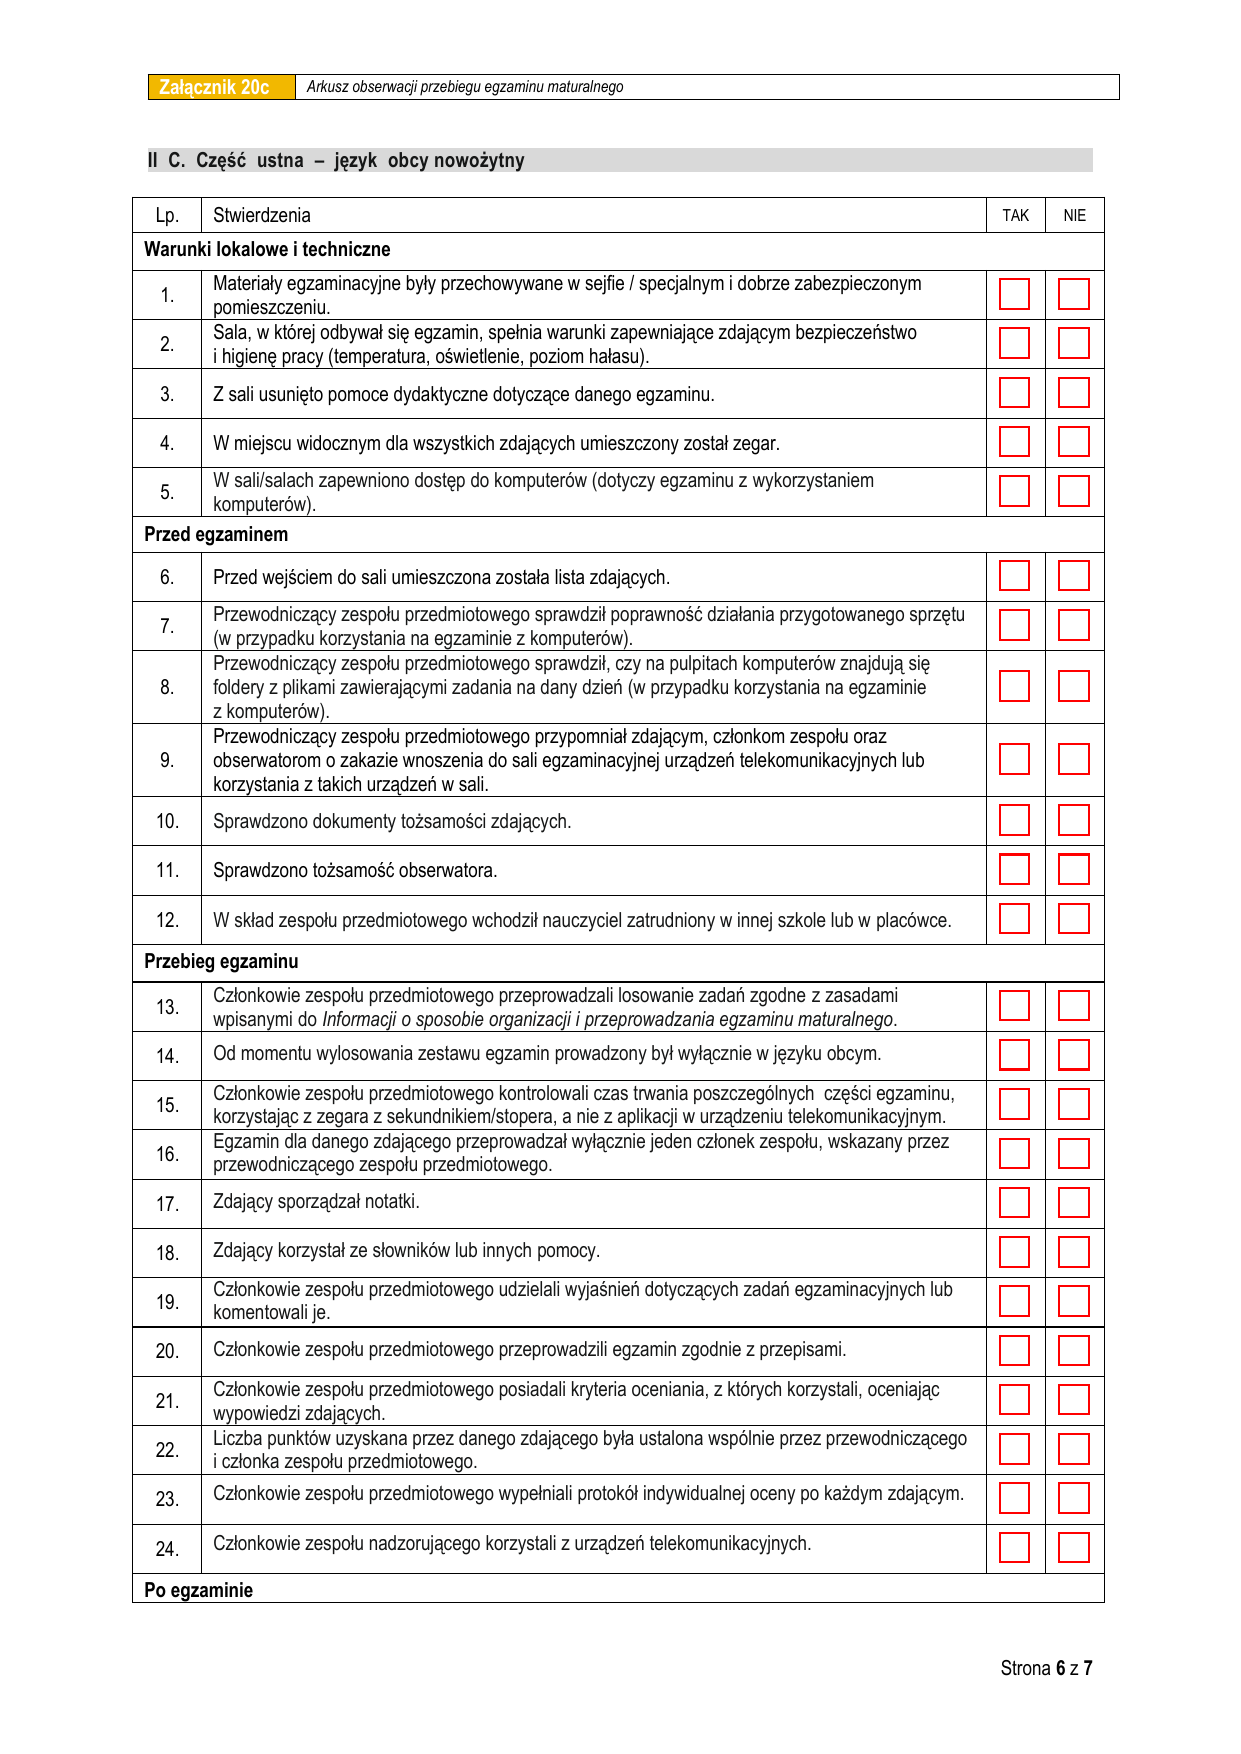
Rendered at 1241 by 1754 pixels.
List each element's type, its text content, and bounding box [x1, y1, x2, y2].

table_cell [1046, 271, 1104, 319]
table_cell [987, 651, 1045, 723]
table_cell Warunki lokalowe i techniczne [133, 233, 1104, 270]
table_cell Przed egzaminem [133, 517, 1104, 552]
table_cell 11. [133, 846, 201, 894]
table_cell 7. [133, 602, 201, 650]
table_cell Po egzaminie [133, 1574, 1104, 1602]
table_cell Egzamin dla danego zdającego przeprowadzał wyłącznie jeden członek zespołu, wskazany przez przewodniczącego zespołu przedmiotowego. [202, 1130, 986, 1178]
table_cell 18. [133, 1229, 201, 1277]
table_cell [1046, 1426, 1104, 1474]
table_cell [1046, 369, 1104, 418]
table_cell Członkowie zespołu przedmiotowego wypełniali protokół indywidualnej oceny po każdym zdającym. [202, 1475, 986, 1523]
table_cell [1046, 1525, 1104, 1573]
table_cell 4. [133, 419, 201, 467]
table_cell [987, 1525, 1045, 1573]
table_cell [1046, 468, 1104, 516]
table_cell W skład zespołu przedmiotowego wchodził nauczyciel zatrudniony w innej szkole lub w placówce. [202, 896, 986, 944]
table_header Lp. [133, 198, 201, 232]
table_header TAK [987, 198, 1045, 232]
table_cell [987, 1130, 1045, 1178]
table_cell 20. [133, 1328, 201, 1376]
table_cell Materiały egzaminacyjne były przechowywane w sejfie / specjalnym i dobrze zabezpieczonym pomieszczeniu. [202, 271, 986, 319]
table_cell 22. [133, 1426, 201, 1474]
table_cell 9. [133, 724, 201, 796]
table_cell [1046, 896, 1104, 944]
table_cell Zdający sporządzał notatki. [202, 1180, 986, 1228]
table_cell [1046, 553, 1104, 601]
table_cell Sala, w której odbywał się egzamin, spełnia warunki zapewniające zdającym bezpieczeństwo i higienę pracy (temperatura, oświetlenie, poziom hałasu). [202, 320, 986, 368]
table_cell 10. [133, 797, 201, 845]
table_cell 14. [133, 1032, 201, 1080]
table_cell 2. [133, 320, 201, 368]
table_cell Liczba punktów uzyskana przez danego zdającego była ustalona wspólnie przez przewodniczącego i członka zespołu przedmiotowego. [202, 1426, 986, 1474]
table_cell [1046, 1328, 1104, 1376]
table_cell [987, 1328, 1045, 1376]
table_cell [1046, 724, 1104, 796]
table_cell [987, 320, 1045, 368]
table_cell 12. [133, 896, 201, 944]
table_cell [987, 1229, 1045, 1277]
table_cell 21. [133, 1377, 201, 1425]
table_header NIE [1046, 198, 1104, 232]
table_cell 8. [133, 651, 201, 723]
table_cell Od momentu wylosowania zestawu egzamin prowadzony był wyłącznie w języku obcym. [202, 1032, 986, 1080]
table_cell [1046, 1475, 1104, 1523]
table_cell Członkowie zespołu przedmiotowego przeprowadzali losowanie zadań zgodne z zasadami wpisanymi do Informacji o sposobie organizacji i przeprowadzania egzaminu maturalnego. [202, 983, 986, 1031]
table_cell [987, 419, 1045, 467]
table_cell [1046, 1229, 1104, 1277]
table_cell Członkowie zespołu przedmiotowego udzielali wyjaśnień dotyczących zadań egzaminacyjnych lub komentowali je. [202, 1278, 986, 1326]
table_cell [987, 468, 1045, 516]
table_cell Przed wejściem do sali umieszczona została lista zdających. [202, 553, 986, 601]
table_cell 5. [133, 468, 201, 516]
table_cell [987, 846, 1045, 894]
table_cell [987, 1180, 1045, 1228]
table_cell 15. [133, 1081, 201, 1129]
table_cell 23. [133, 1475, 201, 1523]
table_cell Przewodniczący zespołu przedmiotowego przypomniał zdającym, członkom zespołu oraz obserwatorom o zakazie wnoszenia do sali egzaminacyjnej urządzeń telekomunikacyjnych lub korzystania z takich urządzeń w sali. [202, 724, 986, 796]
table_cell Członkowie zespołu przedmiotowego przeprowadzili egzamin zgodnie z przepisami. [202, 1328, 986, 1376]
table_cell Członkowie zespołu nadzorującego korzystali z urządzeń telekomunikacyjnych. [202, 1525, 986, 1573]
table_cell Przewodniczący zespołu przedmiotowego sprawdził poprawność działania przygotowanego sprzętu (w przypadku korzystania na egzaminie z komputerów). [202, 602, 986, 650]
table_cell Przewodniczący zespołu przedmiotowego sprawdził, czy na pulpitach komputerów znajdują się foldery z plikami zawierającymi zadania na dany dzień (w przypadku korzystania na egzaminie z komputerów). [202, 651, 986, 723]
table_cell [1046, 651, 1104, 723]
table_cell 17. [133, 1180, 201, 1228]
table_cell [1046, 1032, 1104, 1080]
table_cell [987, 1475, 1045, 1523]
table_cell [987, 1278, 1045, 1326]
table_cell [1046, 1377, 1104, 1425]
table_cell 1. [133, 271, 201, 319]
text II C. Część ustna – język obcy nowożytny [148, 148, 1093, 172]
table_cell W miejscu widocznym dla wszystkich zdających umieszczony został zegar. [202, 419, 986, 467]
table_cell [1046, 1180, 1104, 1228]
table_cell [987, 369, 1045, 418]
table_cell [987, 896, 1045, 944]
table_header Stwierdzenia [202, 198, 986, 232]
table_cell [987, 1081, 1045, 1129]
table_cell Członkowie zespołu przedmiotowego kontrolowali czas trwania poszczególnych części egzaminu, korzystając z zegara z sekundnikiem/stopera, a nie z aplikacji w urządzeniu telekomunikacyjnym. [202, 1081, 986, 1129]
table_cell [987, 724, 1045, 796]
table_cell [1046, 320, 1104, 368]
table_cell W sali/salach zapewniono dostęp do komputerów (dotyczy egzaminu z wykorzystaniem komputerów). [202, 468, 986, 516]
table_cell [987, 271, 1045, 319]
table_cell [987, 1377, 1045, 1425]
table_cell [1046, 1278, 1104, 1326]
table_cell [1046, 1130, 1104, 1178]
table_cell 13. [133, 983, 201, 1031]
table_cell Członkowie zespołu przedmiotowego posiadali kryteria oceniania, z których korzystali, oceniając wypowiedzi zdających. [202, 1377, 986, 1425]
table_cell [987, 602, 1045, 650]
table_cell [1046, 983, 1104, 1031]
table_cell [987, 1426, 1045, 1474]
table_cell Sprawdzono dokumenty tożsamości zdających. [202, 797, 986, 845]
table_cell 6. [133, 553, 201, 601]
table_cell 16. [133, 1130, 201, 1178]
table_cell [1046, 1081, 1104, 1129]
table_cell 19. [133, 1278, 201, 1326]
table_cell 24. [133, 1525, 201, 1573]
table_cell [1046, 846, 1104, 894]
table_cell [987, 797, 1045, 845]
table_cell 3. [133, 369, 201, 418]
table_cell [987, 1032, 1045, 1080]
table_cell Sprawdzono tożsamość obserwatora. [202, 846, 986, 894]
table_cell [987, 983, 1045, 1031]
table_cell Przebieg egzaminu [133, 945, 1104, 981]
table_cell [987, 553, 1045, 601]
table_cell Zdający korzystał ze słowników lub innych pomocy. [202, 1229, 986, 1277]
table_cell [1046, 602, 1104, 650]
table_cell Z sali usunięto pomoce dydaktyczne dotyczące danego egzaminu. [202, 369, 986, 418]
table_cell [1046, 419, 1104, 467]
table_cell [1046, 797, 1104, 845]
